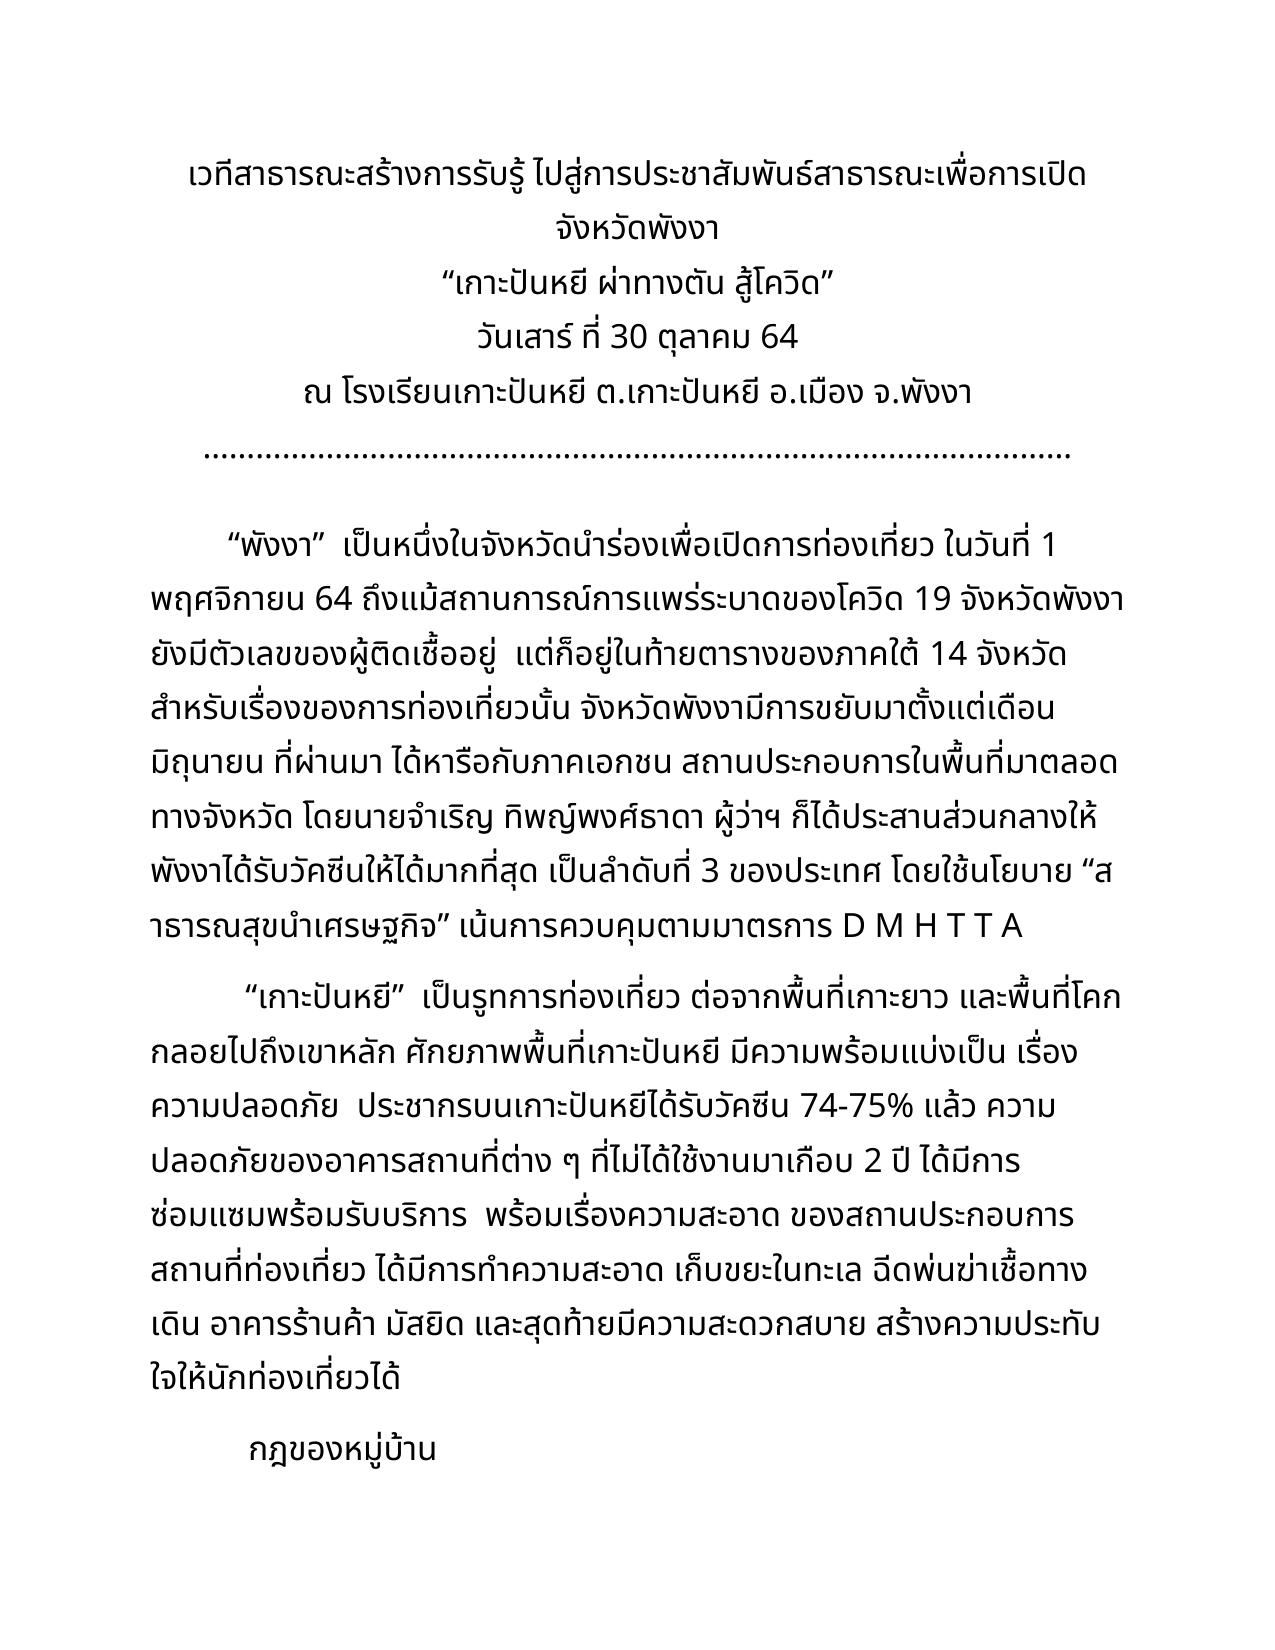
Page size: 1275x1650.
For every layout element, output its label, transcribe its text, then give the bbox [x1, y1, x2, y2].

text วันเสาร์ ที่ 30 ตุลาคม 64 [150, 313, 1125, 364]
text “พังงา” เป็นหนึ่งในจังหวัดนำร่องเพื่อเปิดการท่องเที่ยว ในวันที่ 1 พฤศจิกายน 64 ถึงแม้สถานการณ์การแพร่ระบาดของโควิด 19 จังหวัดพังงา ยังมีตัวเลขของผู้ติดเชื้ออยู่ แต่ก็อยู่ในท้ายตารางของภาคใต้ 14 จังหวัด สำหรับเรื่องของการท่องเที่ยวนั้น จังหวัดพังงามีการขยับมาตั้งแต่เดือนมิถุนายน ที่ผ่านมา ได้หารือกับภาคเอกชน สถานประกอบการในพื้นที่มาตลอด ทางจังหวัด โดยนายจำเริญ ทิพญ์พงศ์ธาดา ผู้ว่าฯ ก็ได้ประสานส่วนกลางให้พังงาได้รับวัคซีนให้ได้มากที่สุด เป็นลำดับที่ 3 ของประเทศ โดยใช้นโยบาย “สาธารณสุขนำเศรษฐกิจ” เน้นการควบคุมตามมาตรการ D M H T T A [150, 520, 1125, 952]
text “เกาะปันหยี ผ่าทางตัน สู้โควิด” [150, 259, 1125, 309]
text ณ โรงเรียนเกาะปันหยี ต.เกาะปันหยี อ.เมือง จ.พังงา [150, 368, 1125, 418]
text “เกาะปันหยี” เป็นรูทการท่องเที่ยว ต่อจากพื้นที่เกาะยาว และพื้นที่โคกกลอยไปถึงเขาหลัก ศักยภาพพื้นที่เกาะปันหยี มีความพร้อมแบ่งเป็น เรื่องความปลอดภัย ประชากรบนเกาะปันหยีได้รับวัคซีน 74-75% แล้ว ความปลอดภัยของอาคารสถานที่ต่าง ๆ ที่ไม่ได้ใช้งานมาเกือบ 2 ปี ได้มีการซ่อมแซมพร้อมรับบริการ พร้อมเรื่องความสะอาด ของสถานประกอบการ สถานที่ท่องเที่ยว ได้มีการทำความสะอาด เก็บขยะในทะเล ฉีดพ่นฆ่าเชื้อทางเดิน อาคารร้านค้า มัสยิด และสุดท้ายมีความสะดวกสบาย สร้างความประทับใจให้นักท่องเที่ยวได้ [150, 973, 1125, 1405]
text ……………………………………………………………………………………… [150, 422, 1125, 468]
text เวทีสาธารณะสร้างการรับรู้ ไปสู่การประชาสัมพันธ์สาธารณะเพื่อการเปิดจังหวัดพังงา [150, 150, 1125, 255]
text กฎของหมู่บ้าน [187, 1425, 1125, 1476]
